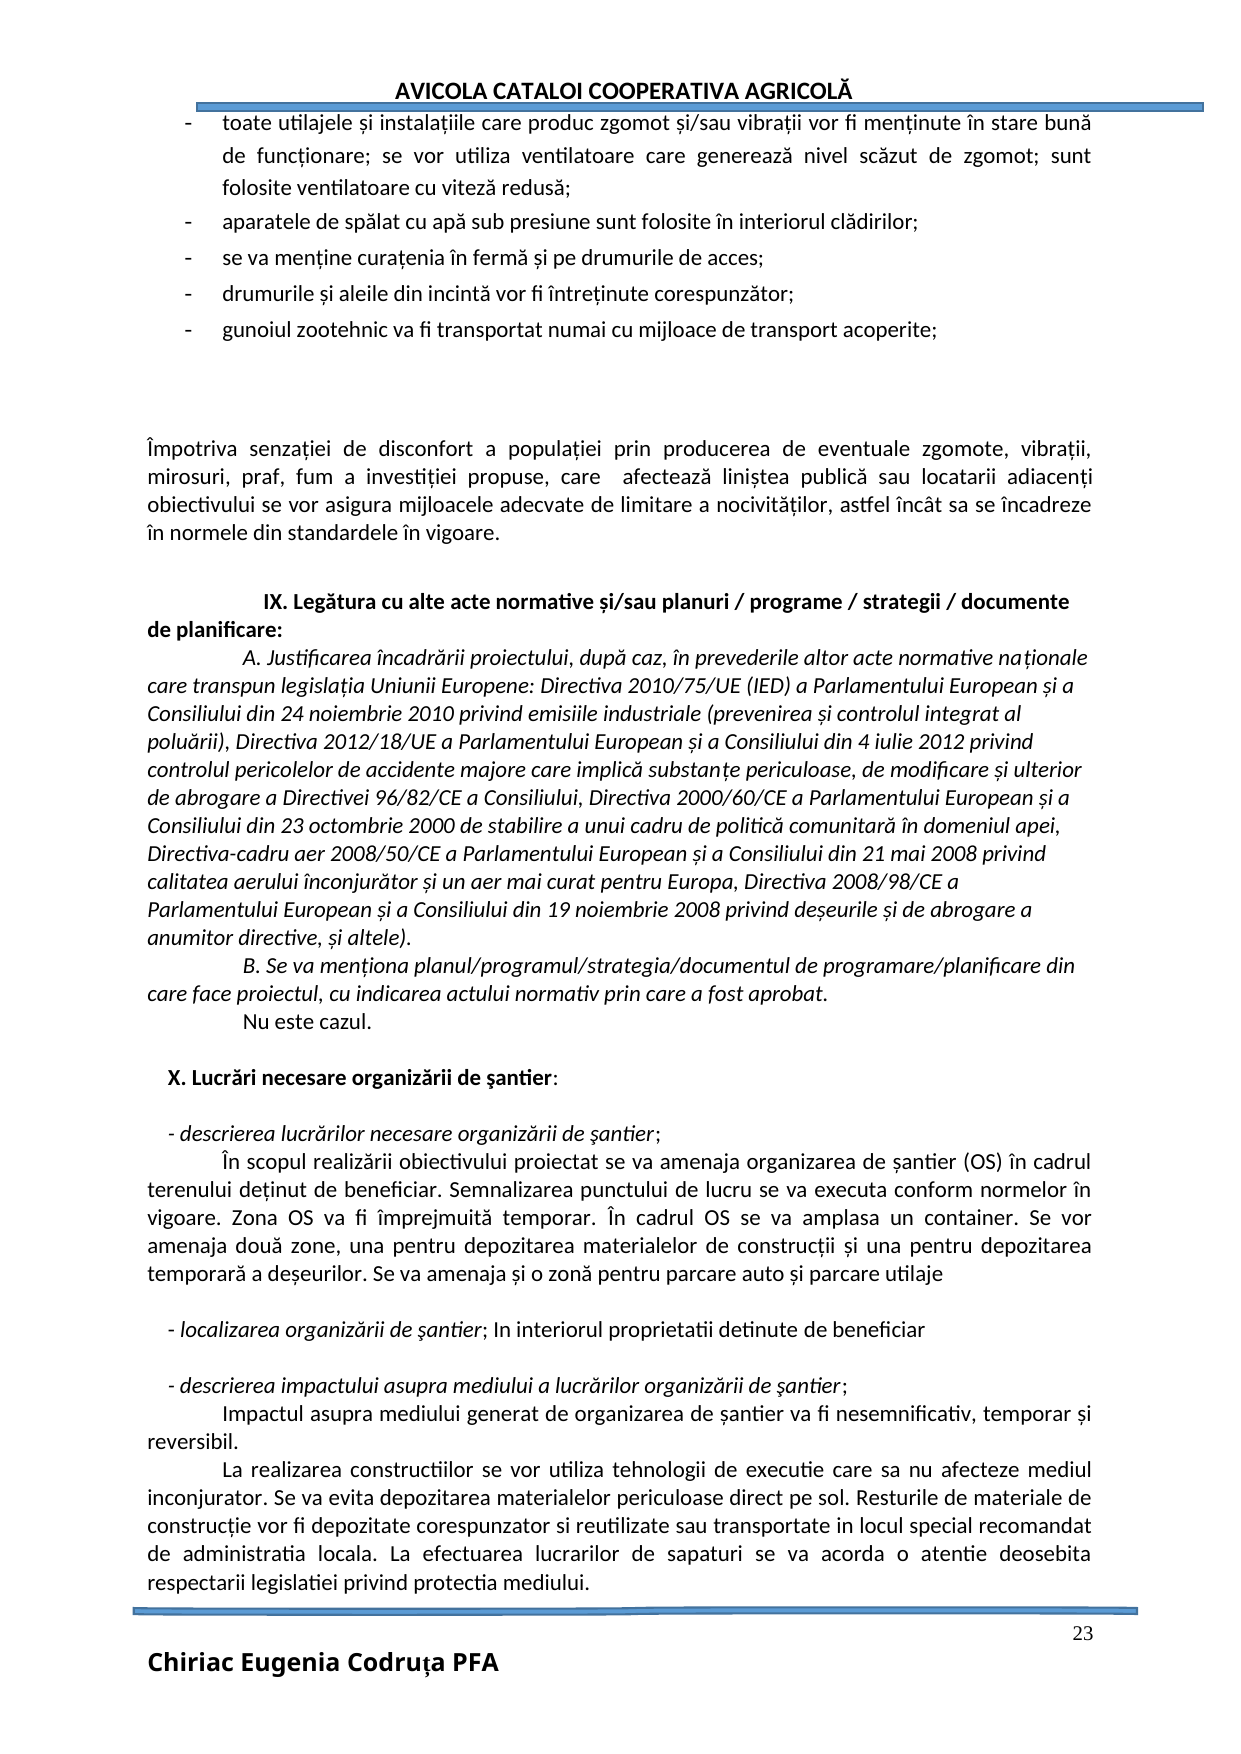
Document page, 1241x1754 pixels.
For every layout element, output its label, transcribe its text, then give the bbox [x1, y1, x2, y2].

text IX. Legătura cu alte acte normative şi/sau planuri / programe / strategii / documente de planificare: [147, 587, 1093, 643]
text B. Se va menţiona planul/programul/strategia/documentul de programare/planificare din care face proiectul, cu indicarea actului normativ prin care a fost aprobat. [147, 951, 1093, 1007]
list toate utilajele și instalațiile care produc zgomot și/sau vibrații vor fi menținute în stare bună de funcționare; se vor utiliza ventilatoare care generează nivel scăzut de zgomot; sunt folosite ventilatoare cu viteză redusă; [184, 106, 1093, 201]
text Impactul asupra mediului generat de organizarea de șantier va fi nesemnificativ, temporar și reversibil. [147, 1399, 1093, 1456]
list se va menține curațenia în fermă și pe drumurile de acces; [184, 241, 1093, 272]
text - descrierea impactului asupra mediului a lucrărilor organizării de şantier; [147, 1371, 1093, 1399]
text În scopul realizării obiectivului proiectat se va amenaja organizarea de șantier (OS) în cadrul terenului deținut de beneficiar. Semnalizarea punctului de lucru se va executa conform normelor în vigoare. Zona OS va fi împrejmuită temporar. În cadrul OS se va amplasa un container. Se vor amenaja două zone, una pentru depozitarea materialelor de construcții și una pentru depozitarea temporară a deșeurilor. Se va amenaja și o zonă pentru parcare auto și parcare utilaje [147, 1147, 1093, 1287]
text X. Lucrări necesare organizării de şantier: [147, 1063, 1093, 1091]
text A. Justificarea încadrării proiectului, după caz, în prevederile altor acte normative naţionale care transpun legislaţia Uniunii Europene: Directiva 2010/75/UE (IED) a Parlamentului European şi a Consiliului din 24 noiembrie 2010 privind emisiile industriale (prevenirea şi controlul integrat al poluării), Directiva 2012/18/UE a Parlamentului European şi a Consiliului din 4 iulie 2012 privind controlul pericolelor de accidente majore care implică substanţe periculoase, de modificare şi ulterior de abrogare a Directivei 96/82/CE a Consiliului, Directiva 2000/60/CE a Parlamentului European şi a Consiliului din 23 octombrie 2000 de stabilire a unui cadru de politică comunitară în domeniul apei, Directiva-cadru aer 2008/50/CE a Parlamentului European şi a Consiliului din 21 mai 2008 privind calitatea aerului înconjurător şi un aer mai curat pentru Europa, Directiva 2008/98/CE a Parlamentului European şi a Consiliului din 19 noiembrie 2008 privind deşeurile şi de abrogare a anumitor directive, şi altele). [147, 643, 1093, 951]
text - localizarea organizării de şantier; In interiorul proprietatii detinute de beneficiar [147, 1315, 1093, 1343]
text La realizarea constructiilor se vor utiliza tehnologii de executie care sa nu afecteze mediul inconjurator. Se va evita depozitarea materialelor periculoase direct pe sol. Resturile de materiale de construcție vor fi depozitate corespunzator si reutilizate sau transportate in locul special recomandat de administratia locala. La efectuarea lucrarilor de sapaturi se va acorda o atentie deosebita respectarii legislatiei privind protectia mediului. [147, 1456, 1093, 1596]
list drumurile și aleile din incintă vor fi întreținute corespunzător; [184, 277, 1093, 308]
text Împotriva senzației de disconfort a populației prin producerea de eventuale zgomote, vibrații, mirosuri, praf, fum a investiţiei propuse, care afectează liniştea publică sau locatarii adiacenţi obiectivului se vor asigura mijloacele adecvate de limitare a nocivităților, astfel încât sa se încadreze în normele din standardele în vigoare. [147, 434, 1093, 546]
text - descrierea lucrărilor necesare organizării de şantier; [147, 1119, 1093, 1147]
list gunoiul zootehnic va fi transportat numai cu mijloace de transport acoperite; [184, 313, 1093, 344]
text Nu este cazul. [147, 1007, 1093, 1035]
list aparatele de spălat cu apă sub presiune sunt folosite în interiorul clădirilor; [184, 205, 1093, 237]
